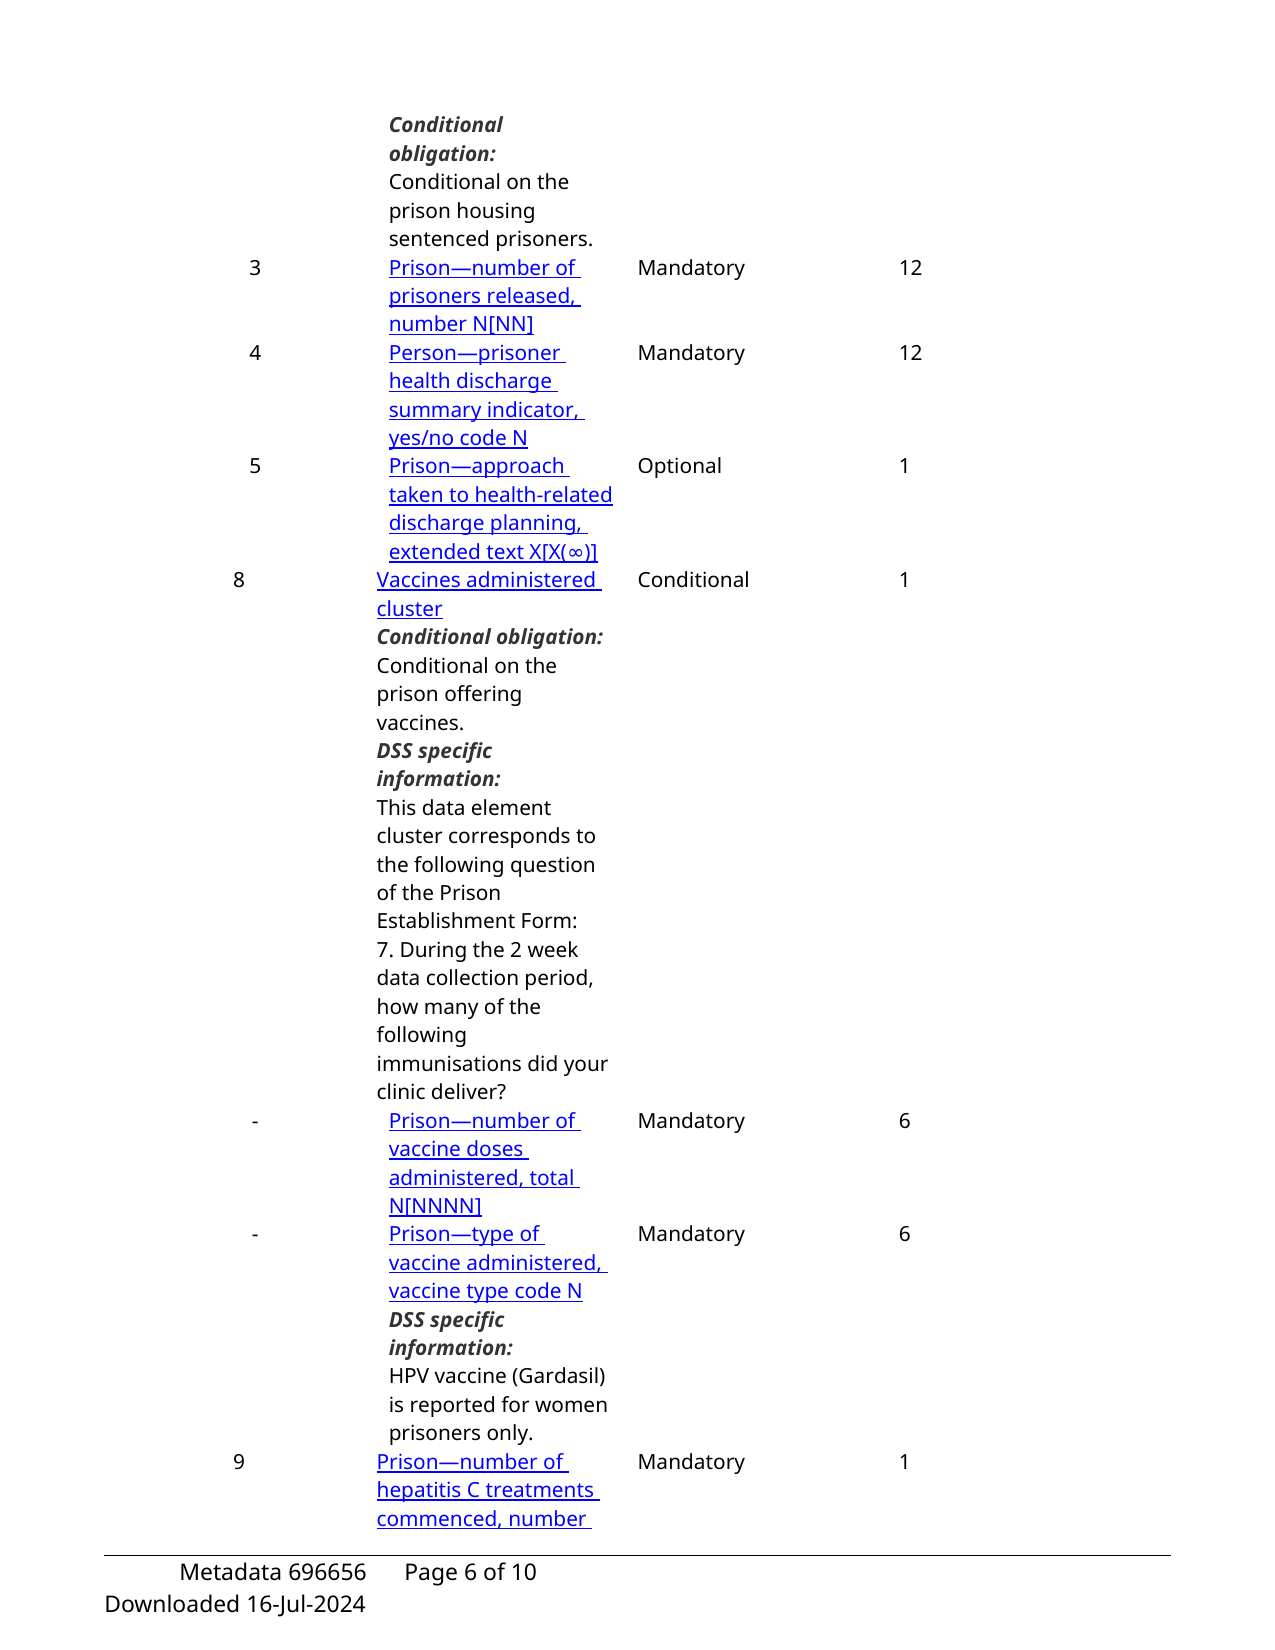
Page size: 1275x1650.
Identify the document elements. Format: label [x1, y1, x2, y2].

table_cell [93, 110, 1159, 1532]
